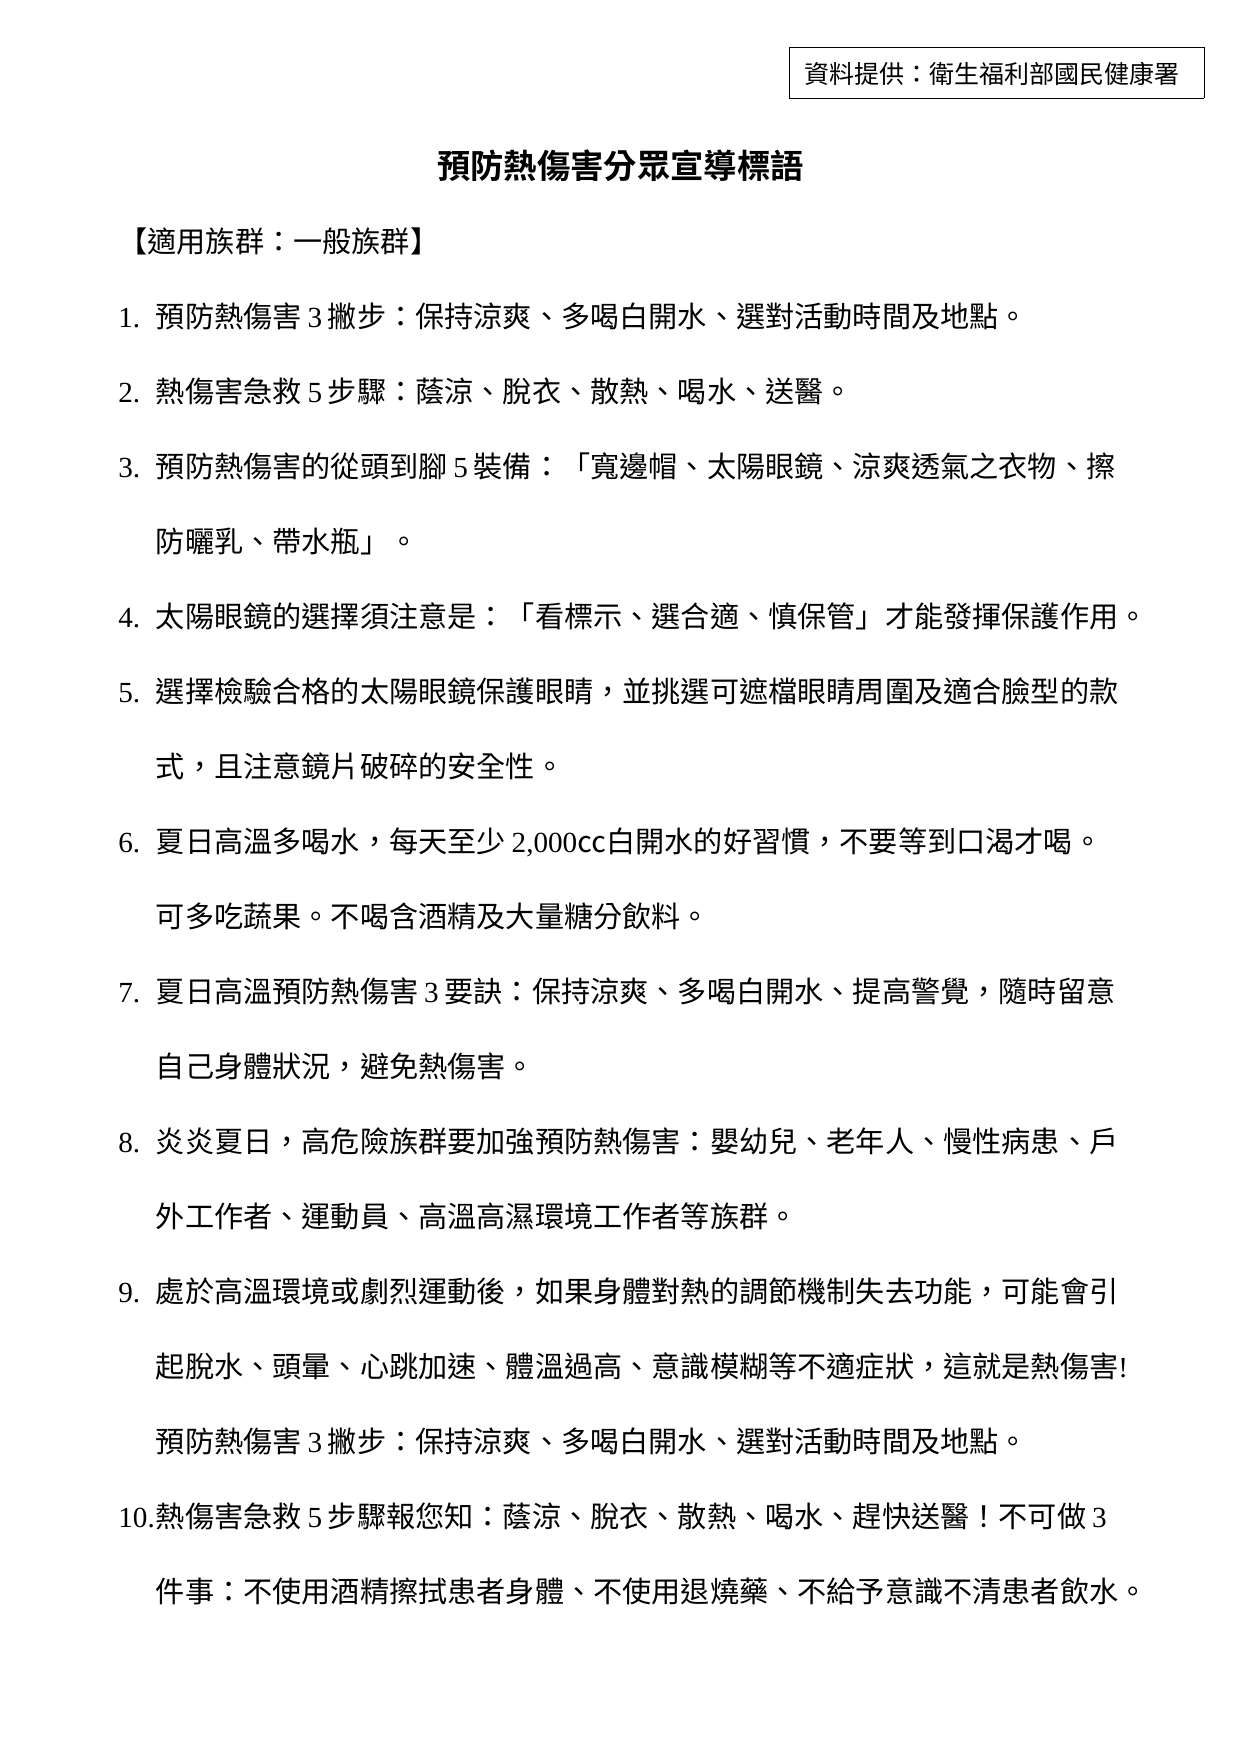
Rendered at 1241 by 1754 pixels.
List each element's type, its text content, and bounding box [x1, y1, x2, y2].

list 熱傷害急救5步驟：蔭涼、脫衣、散熱、喝水、送醫。 [118, 352, 1122, 427]
list 預防熱傷害的從頭到腳5裝備：「寬邊帽、太陽眼鏡、涼爽透氣之衣物、擦防曬乳、帶水瓶」。 [118, 427, 1122, 577]
list 夏日高溫多喝水，每天至少2,000㏄白開水的好習慣，不要等到口渴才喝。可多吃蔬果。不喝含酒精及大量糖分飲料。 [118, 802, 1122, 952]
list 夏日高溫預防熱傷害3要訣：保持涼爽、多喝白開水、提高警覺，隨時留意自己身體狀況，避免熱傷害。 [118, 952, 1122, 1102]
text 【適用族群：一般族群】 [118, 202, 1122, 277]
list 處於高溫環境或劇烈運動後，如果身體對熱的調節機制失去功能，可能會引起脫水、頭暈、心跳加速、體溫過高、意識模糊等不適症狀，這就是熱傷害!預防熱傷害3撇步：保持涼爽、多喝白開水、選對活動時間及地點。 [118, 1252, 1122, 1477]
list 太陽眼鏡的選擇須注意是：「看標示、選合適、慎保管」才能發揮保護作用。 [118, 577, 1122, 652]
list 炎炎夏日，高危險族群要加強預防熱傷害：嬰幼兒、老年人、慢性病患、戶外工作者、運動員、高溫高濕環境工作者等族群。 [118, 1102, 1122, 1252]
list 熱傷害急救5步驟報您知：蔭涼、脫衣、散熱、喝水、趕快送醫！不可做3件事：不使用酒精擦拭患者身體、不使用退燒藥、不給予意識不清患者飲水。 [118, 1477, 1122, 1627]
list 選擇檢驗合格的太陽眼鏡保護眼睛，並挑選可遮檔眼睛周圍及適合臉型的款式，且注意鏡片破碎的安全性。 [118, 652, 1122, 802]
list 預防熱傷害3撇步：保持涼爽、多喝白開水、選對活動時間及地點。 [118, 277, 1122, 352]
text 預防熱傷害分眾宣導標語 [118, 127, 1122, 202]
